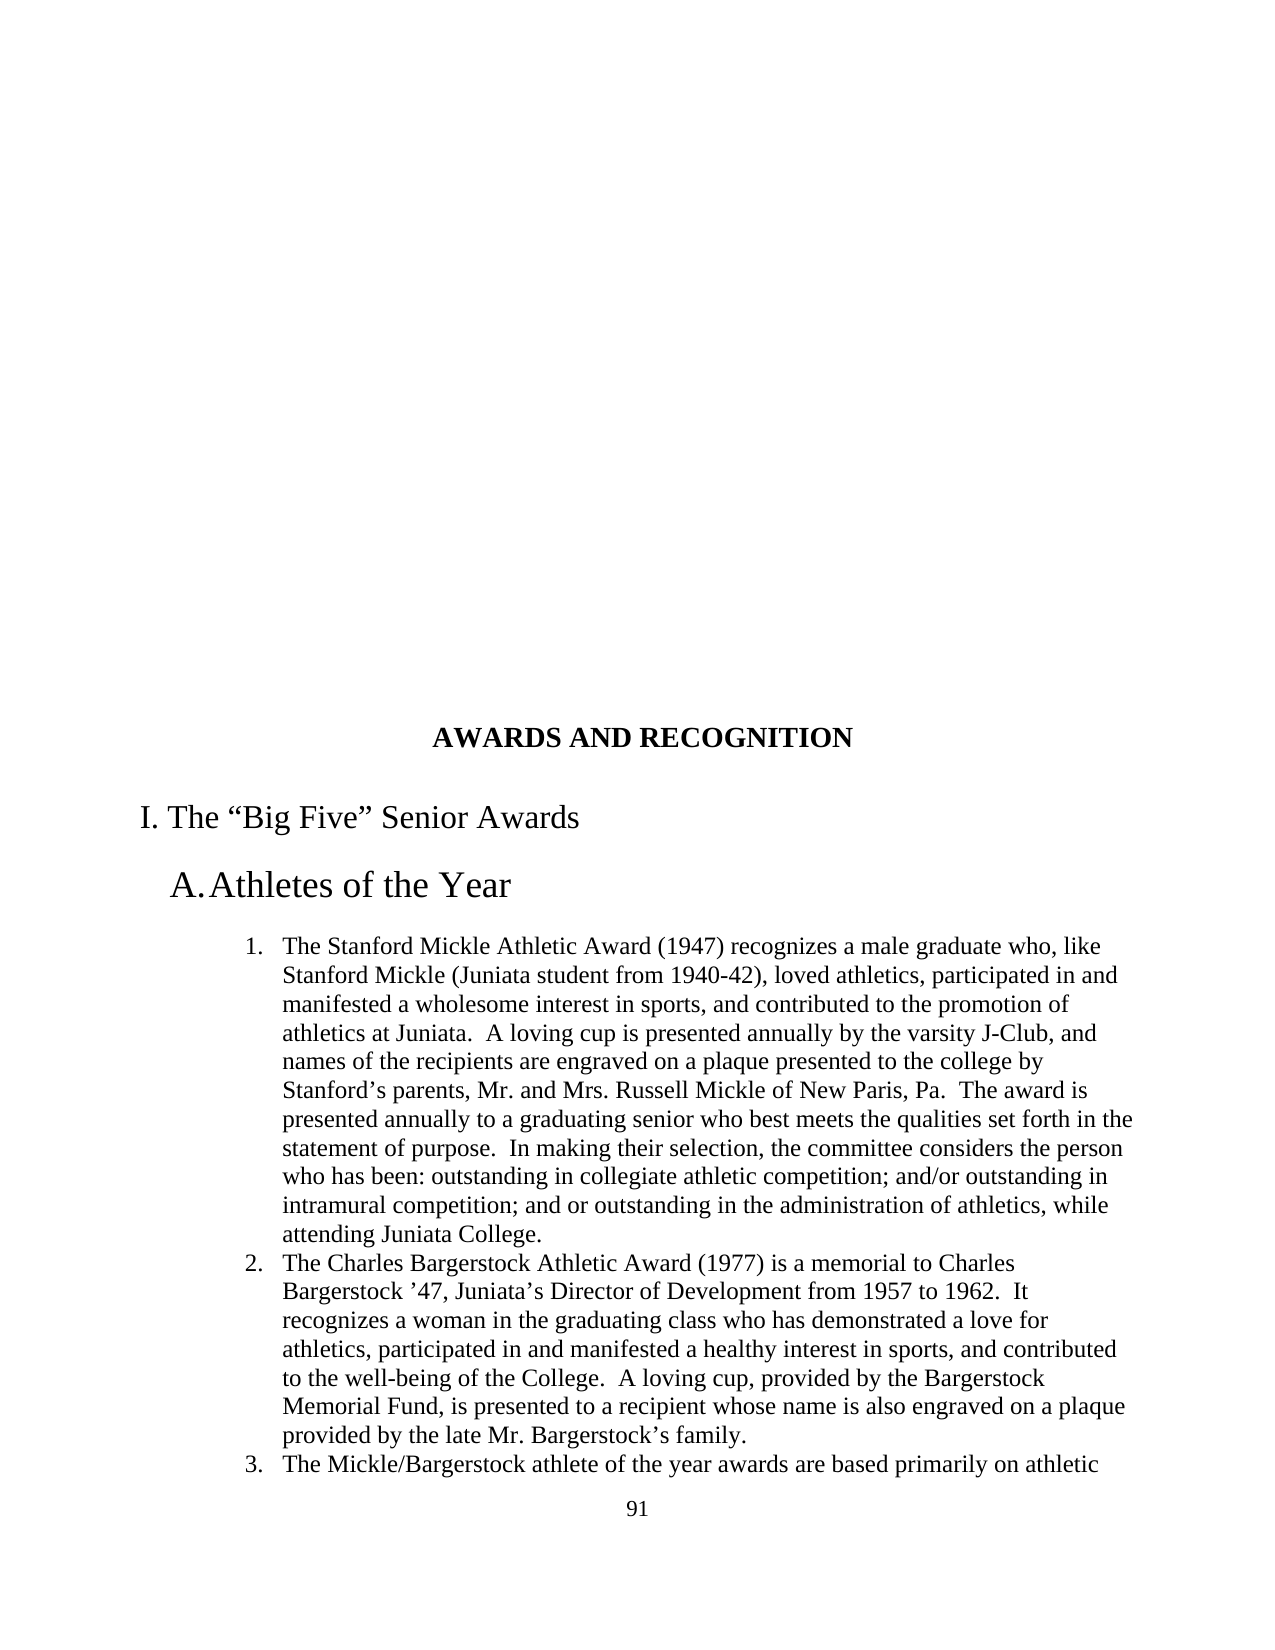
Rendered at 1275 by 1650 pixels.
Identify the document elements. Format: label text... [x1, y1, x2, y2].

text I. The “Big Five” Senior Awards [139, 797, 1135, 836]
subtitle AWARDS AND RECOGNITION [150, 721, 1135, 754]
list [244, 1449, 1135, 1478]
list The Stanford Mickle Athletic Award (1947) recognizes a male graduate who, like Stanford Mickle (Juniata student from 1940-42), loved athletics, participated in and manifested a wholesome interest in sports, and contributed to the promotion of athletics at Juniata. A loving cup is presented annually by the varsity J-Club, and names of the recipients are engraved on a plaque presented to the college by Stanford’s parents, Mr. and Mrs. Russell Mickle of New Paris, Pa. The award is presented annually to a graduating senior who best meets the qualities set forth in the statement of purpose. In making their selection, the committee considers the person who has been: outstanding in collegiate athletic competition; and/or outstanding in intramural competition; and or outstanding in the administration of athletics, while attending . [244, 931, 1135, 1248]
list The Charles Bargerstock Athletic Award (1977) is a memorial to Charles Bargerstock ’47, ’s Director of Development from 1957 to 1962. It recognizes a woman in the graduating class who has demonstrated a love for athletics, participated in and manifested a healthy interest in sports, and contributed to the well-being of the College. A loving cup, provided by the Bargerstock Memorial Fund, is presented to a recipient whose name is also engraved on a plaque provided by the late Mr. Bargerstock’s family. [244, 1248, 1135, 1449]
subtitle Athletes of the Year [169, 862, 1135, 905]
